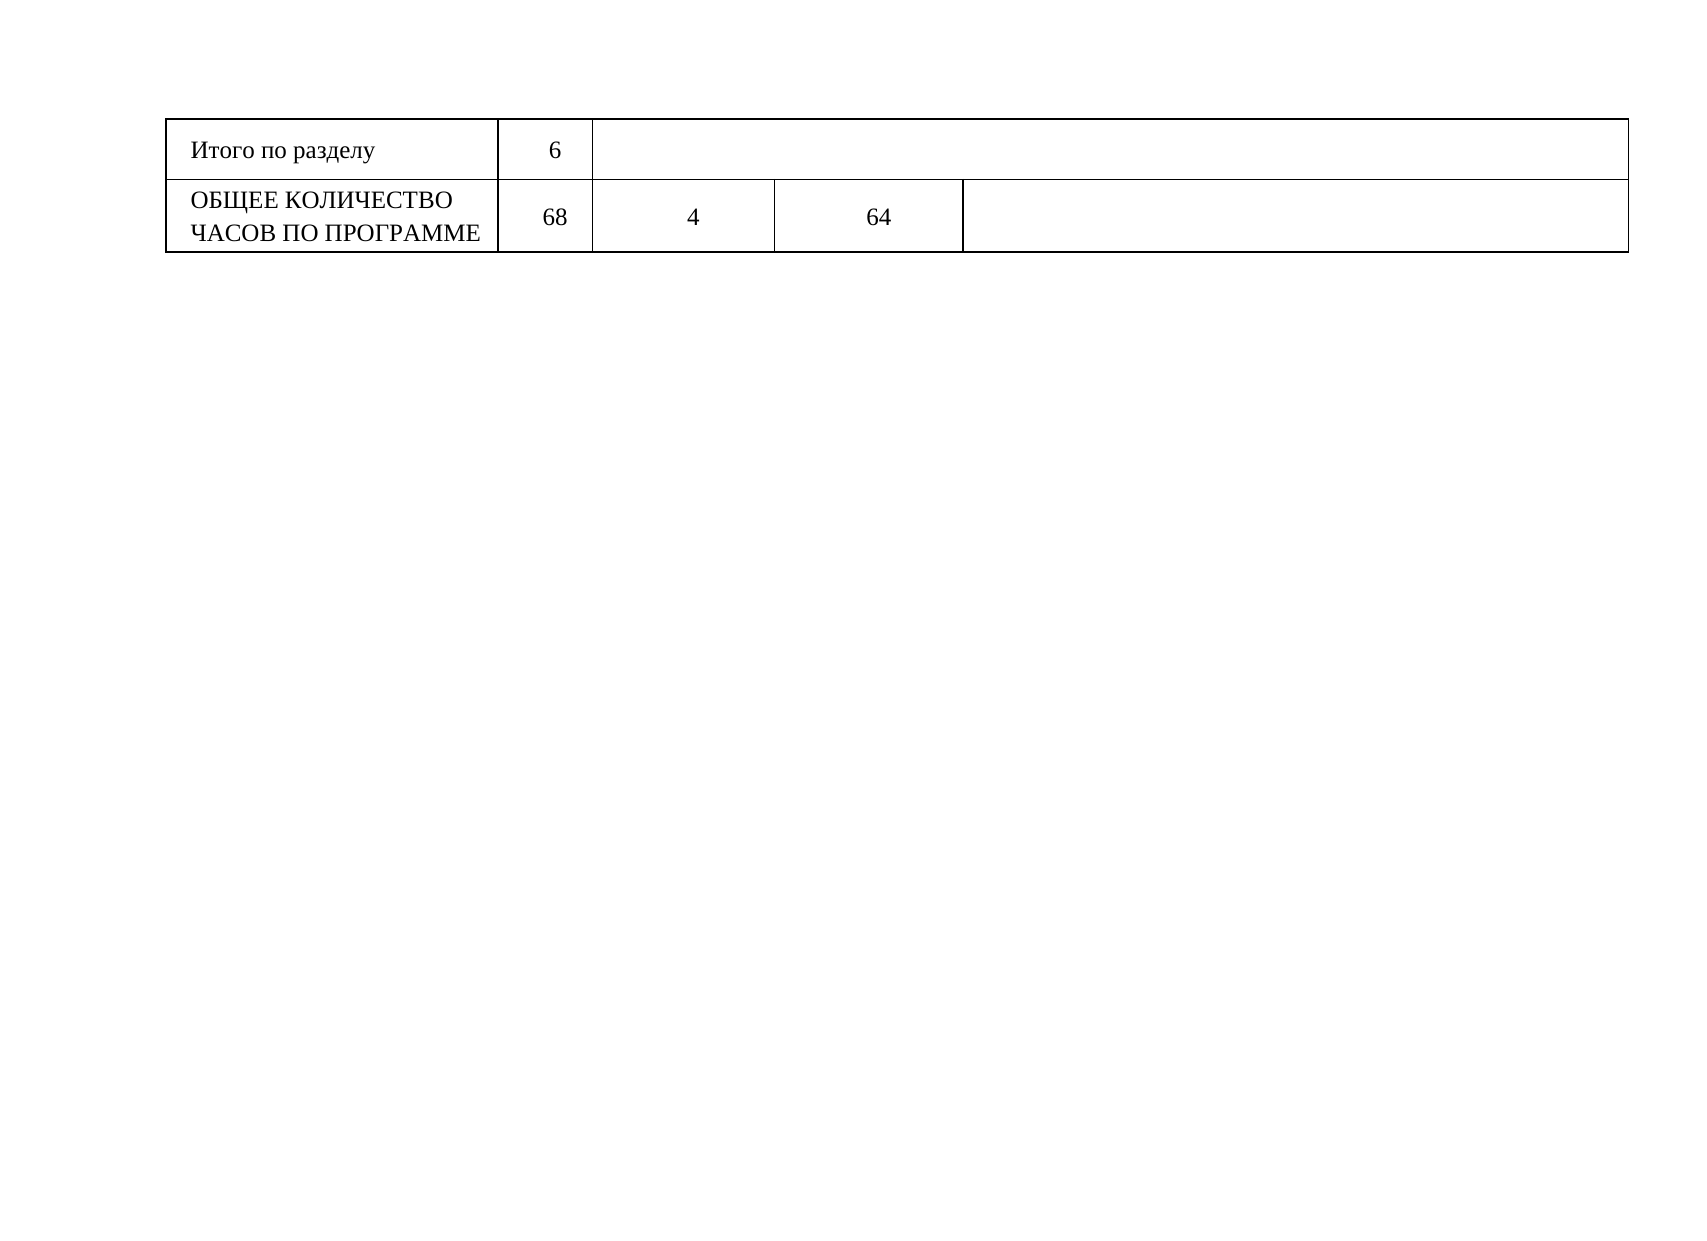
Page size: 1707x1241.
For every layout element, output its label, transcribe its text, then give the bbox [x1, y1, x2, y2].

table_cell 64 [775, 180, 962, 251]
table_cell 6 [499, 120, 592, 179]
table_cell ОБЩЕЕ КОЛИЧЕСТВО ЧАСОВ ПО ПРОГРАММЕ [167, 180, 497, 251]
table_cell 4 [593, 180, 774, 251]
table_cell [964, 180, 1628, 251]
table_cell Итого по разделу [167, 120, 497, 179]
table_cell [593, 120, 1628, 179]
table_cell 68 [499, 180, 592, 251]
